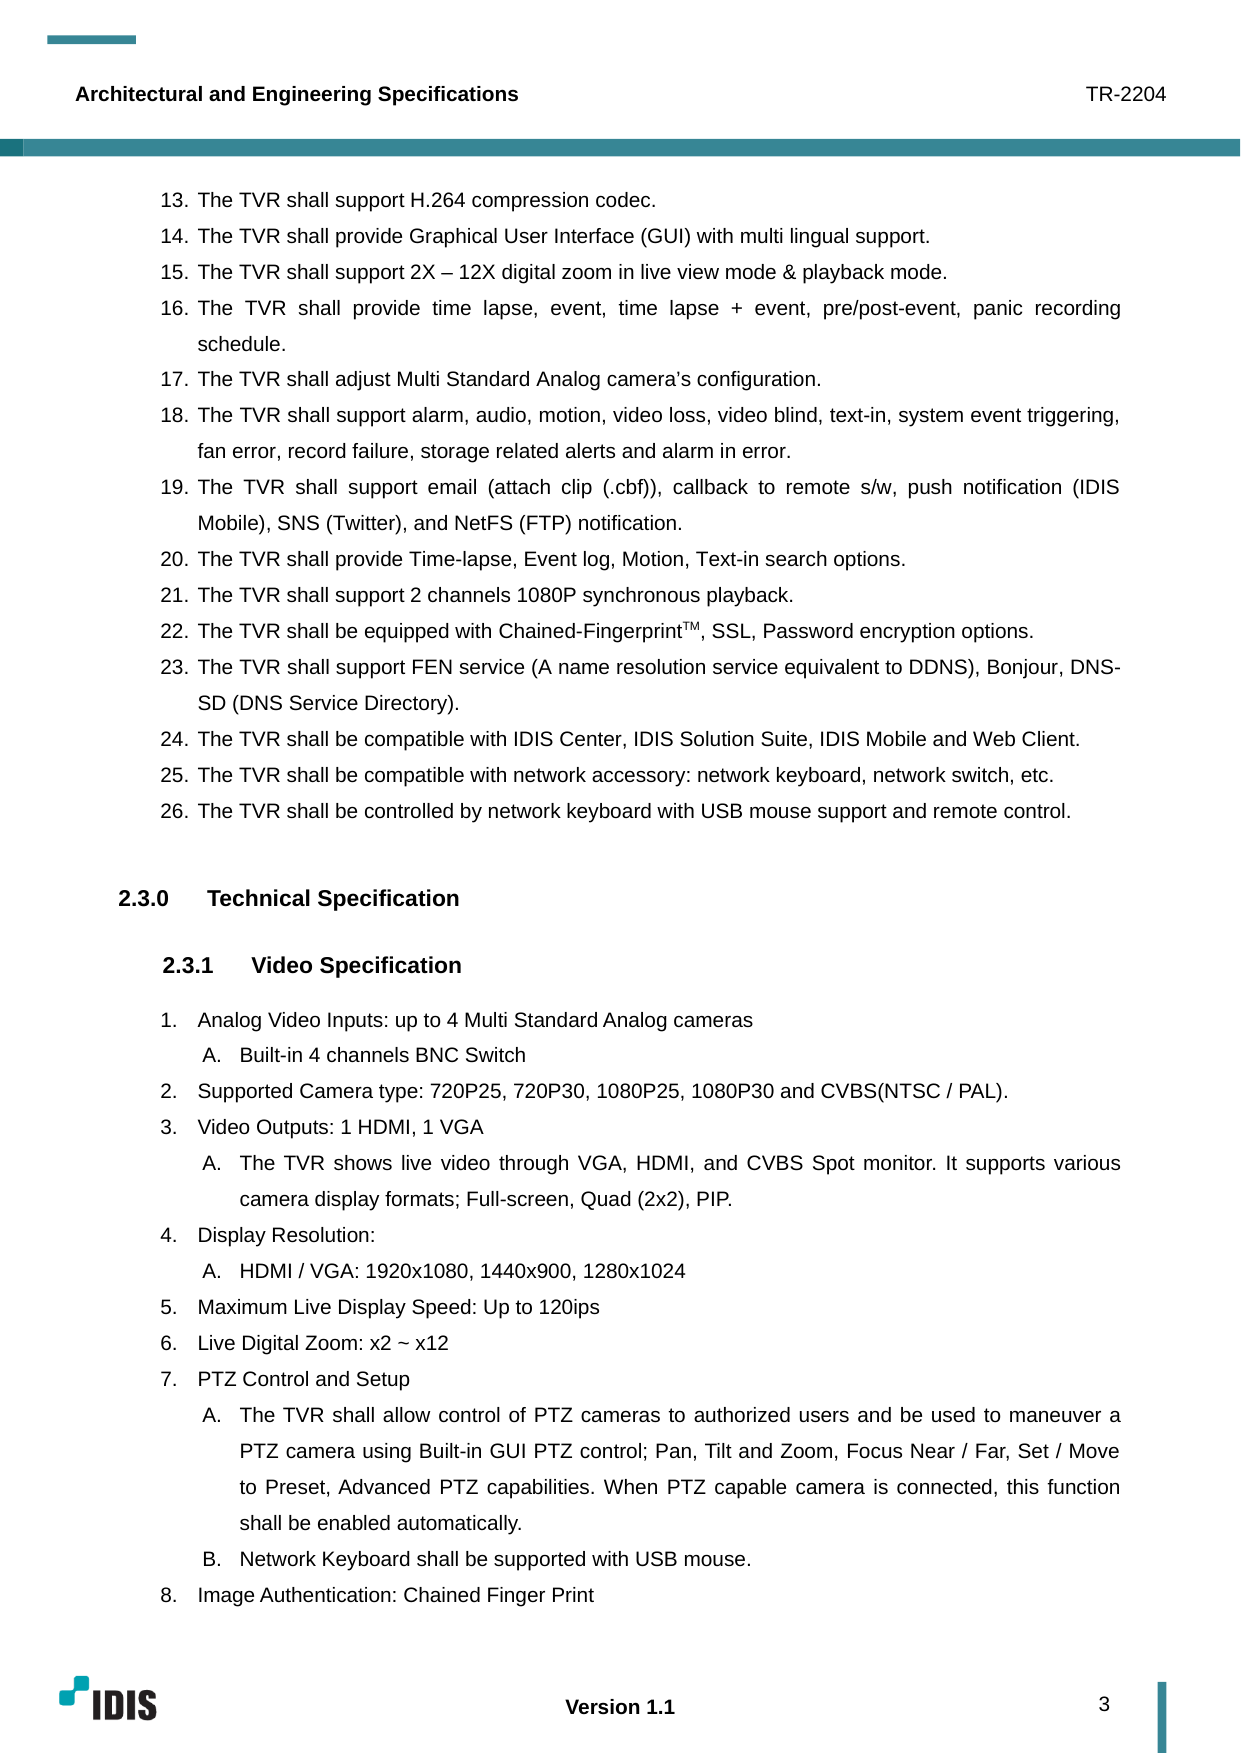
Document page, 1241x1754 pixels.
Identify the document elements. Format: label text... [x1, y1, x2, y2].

list The TVR shall allow control of PTZ cameras to authorized users and be used to maneuver a PTZ camera using Built-in GUI PTZ control; Pan, Tilt and Zoom, Focus Near / Far, Set / Move to Preset, Advanced PTZ capabilities. When PTZ capable camera is connected, this function shall be enabled automatically. [202, 1403, 1122, 1534]
list Supported Camera type: 720P25, 720P30, 1080P25, 1080P30 and CVBS(NTSC / PAL). [160, 1079, 1122, 1103]
subtitle Technical Specification [118, 884, 1122, 911]
list The TVR shows live video through VGA, HDMI, and CVBS Spot monitor. It supports various camera display formats; Full-screen, Quad (2x2), PIP. [202, 1151, 1122, 1211]
list Display Resolution: [160, 1223, 1122, 1247]
list PTZ Control and Setup [160, 1367, 1122, 1391]
list The TVR shall support H.264 compression codec. [160, 188, 1122, 212]
list Image Authentication: Chained Finger Print [160, 1582, 1122, 1606]
list The TVR shall be compatible with IDIS Center, IDIS Solution Suite, IDIS Mobile and Web Client. [160, 727, 1122, 751]
list The TVR shall provide Time-lapse, Event log, Motion, Text-in search options. [160, 547, 1122, 571]
list Network Keyboard shall be supported with USB mouse. [202, 1546, 1122, 1570]
list The TVR shall be controlled by network keyboard with USB mouse support and remote control. [160, 798, 1122, 822]
list The TVR shall adjust Multi Standard Analog camera’s configuration. [160, 367, 1122, 391]
list The TVR shall be equipped with Chained-FingerprintTM, SSL, Password encryption options. [160, 619, 1122, 643]
list The TVR shall provide Graphical User Interface (GUI) with multi lingual support. [160, 223, 1122, 247]
list Live Digital Zoom: x2 ~ x12 [160, 1331, 1122, 1355]
list The TVR shall support 2 channels 1080P synchronous playback. [160, 583, 1122, 607]
list Built-in 4 channels BNC Switch [202, 1043, 1122, 1067]
list The TVR shall support email (attach clip (.cbf)), callback to remote s/w, push notification (IDIS Mobile), SNS (Twitter), and NetFS (FTP) notification. [160, 475, 1122, 535]
list Analog Video Inputs: up to 4 Multi Standard Analog cameras [160, 1007, 1122, 1031]
list Maximum Live Display Speed: Up to 120ips [160, 1295, 1122, 1319]
subtitle Video Specification [162, 952, 1122, 978]
list The TVR shall support alarm, audio, motion, video loss, video blind, text-in, system event triggering, fan error, record failure, storage related alerts and alarm in error. [160, 403, 1122, 463]
list The TVR shall support FEN service (A name resolution service equivalent to DDNS), Bonjour, DNS-SD (DNS Service Directory). [160, 655, 1122, 715]
list The TVR shall support 2X – 12X digital zoom in live view mode & playback mode. [160, 259, 1122, 283]
list Video Outputs: 1 HDMI, 1 VGA [160, 1115, 1122, 1139]
list The TVR shall be compatible with network accessory: network keyboard, network switch, etc. [160, 763, 1122, 787]
list HDMI / VGA: 1920x1080, 1440x900, 1280x1024 [202, 1259, 1122, 1283]
list The TVR shall provide time lapse, event, time lapse + event, pre/post-event, panic recording schedule. [160, 295, 1122, 355]
picture [52, 1675, 175, 1723]
